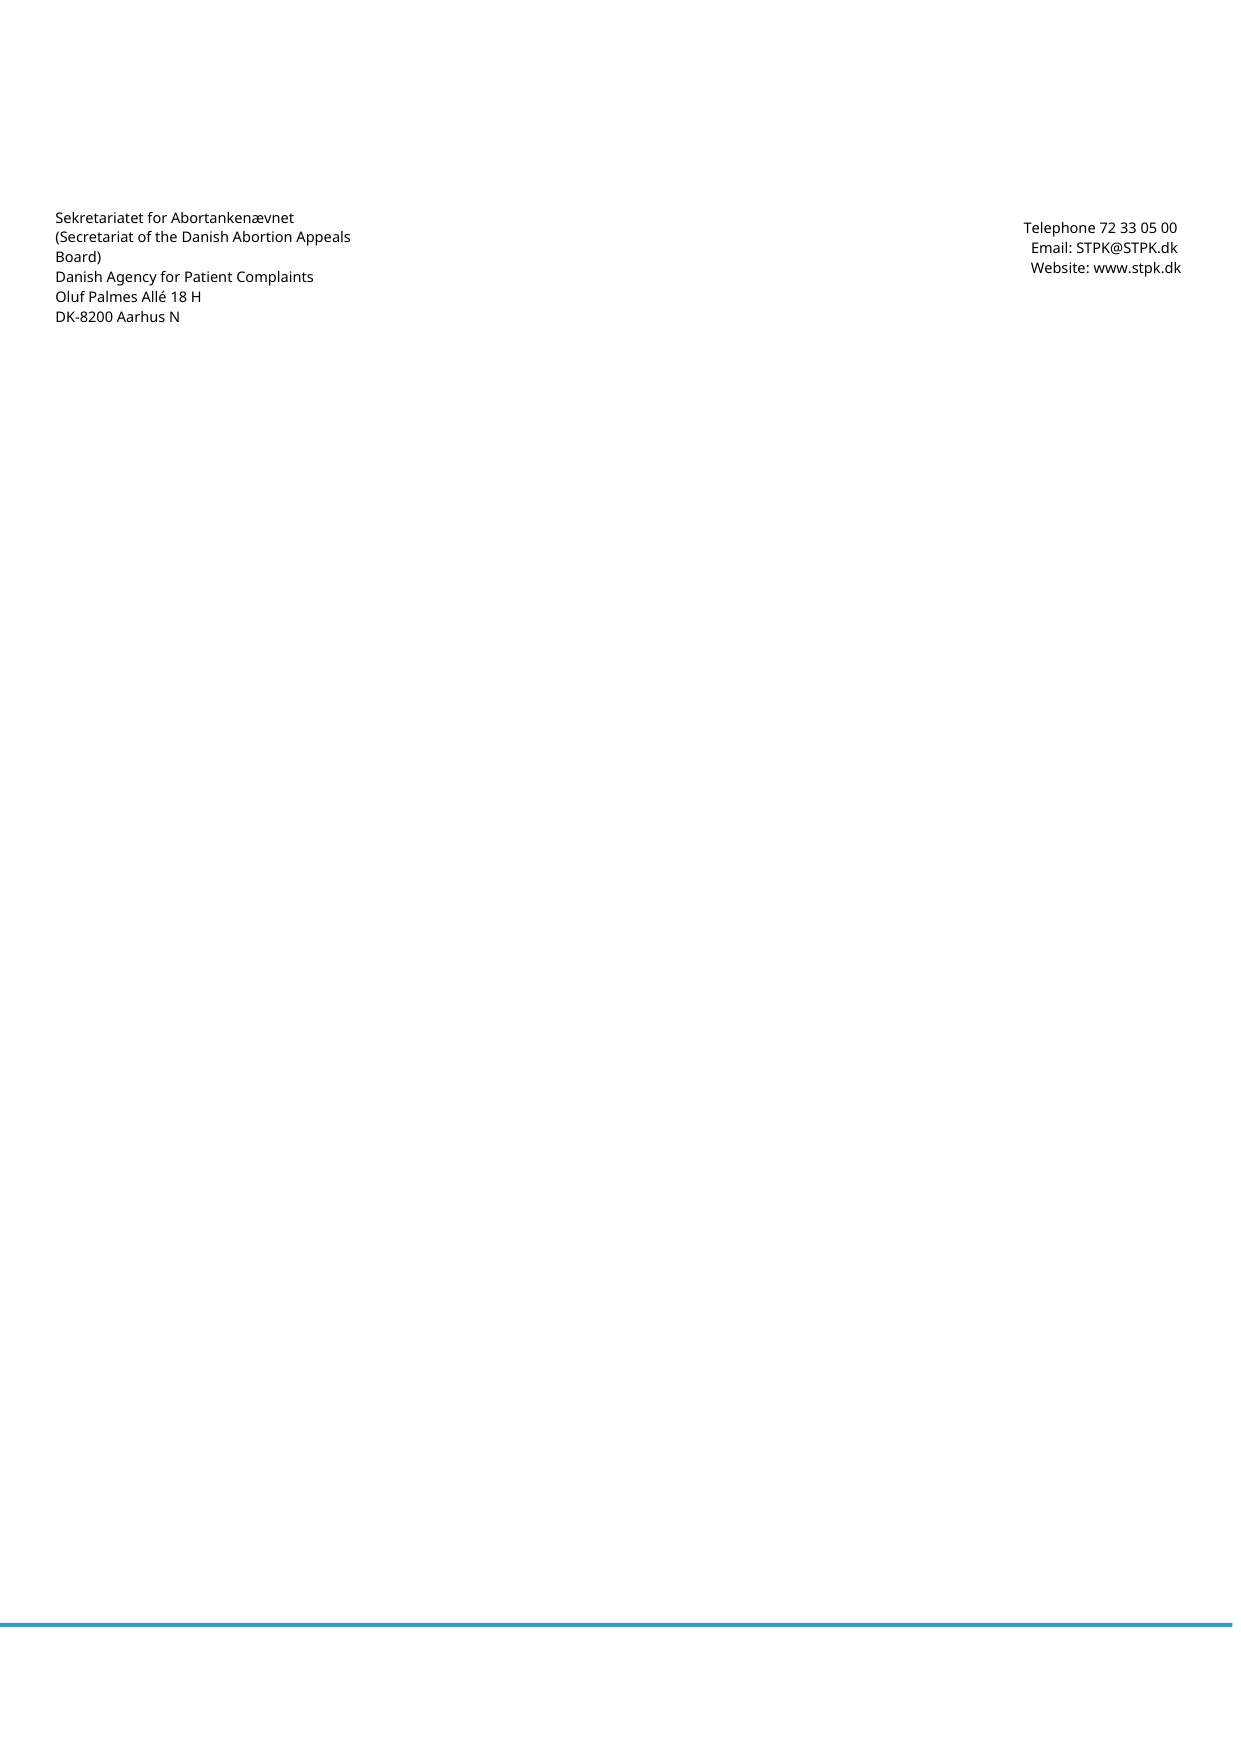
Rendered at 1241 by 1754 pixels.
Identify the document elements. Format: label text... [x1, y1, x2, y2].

text Danish Agency for Patient Complaints Oluf Palmes Allé 18 H DK-8200 Aarhus N [55, 267, 427, 327]
text Sekretariatet for Abortankenævnet (Secretariat of the Danish Abortion Appeals Board) [55, 207, 353, 267]
text Telephone 72 33 05 00 Email: STPK@STPK.dk Website: www.stpk.dk [954, 218, 1181, 277]
